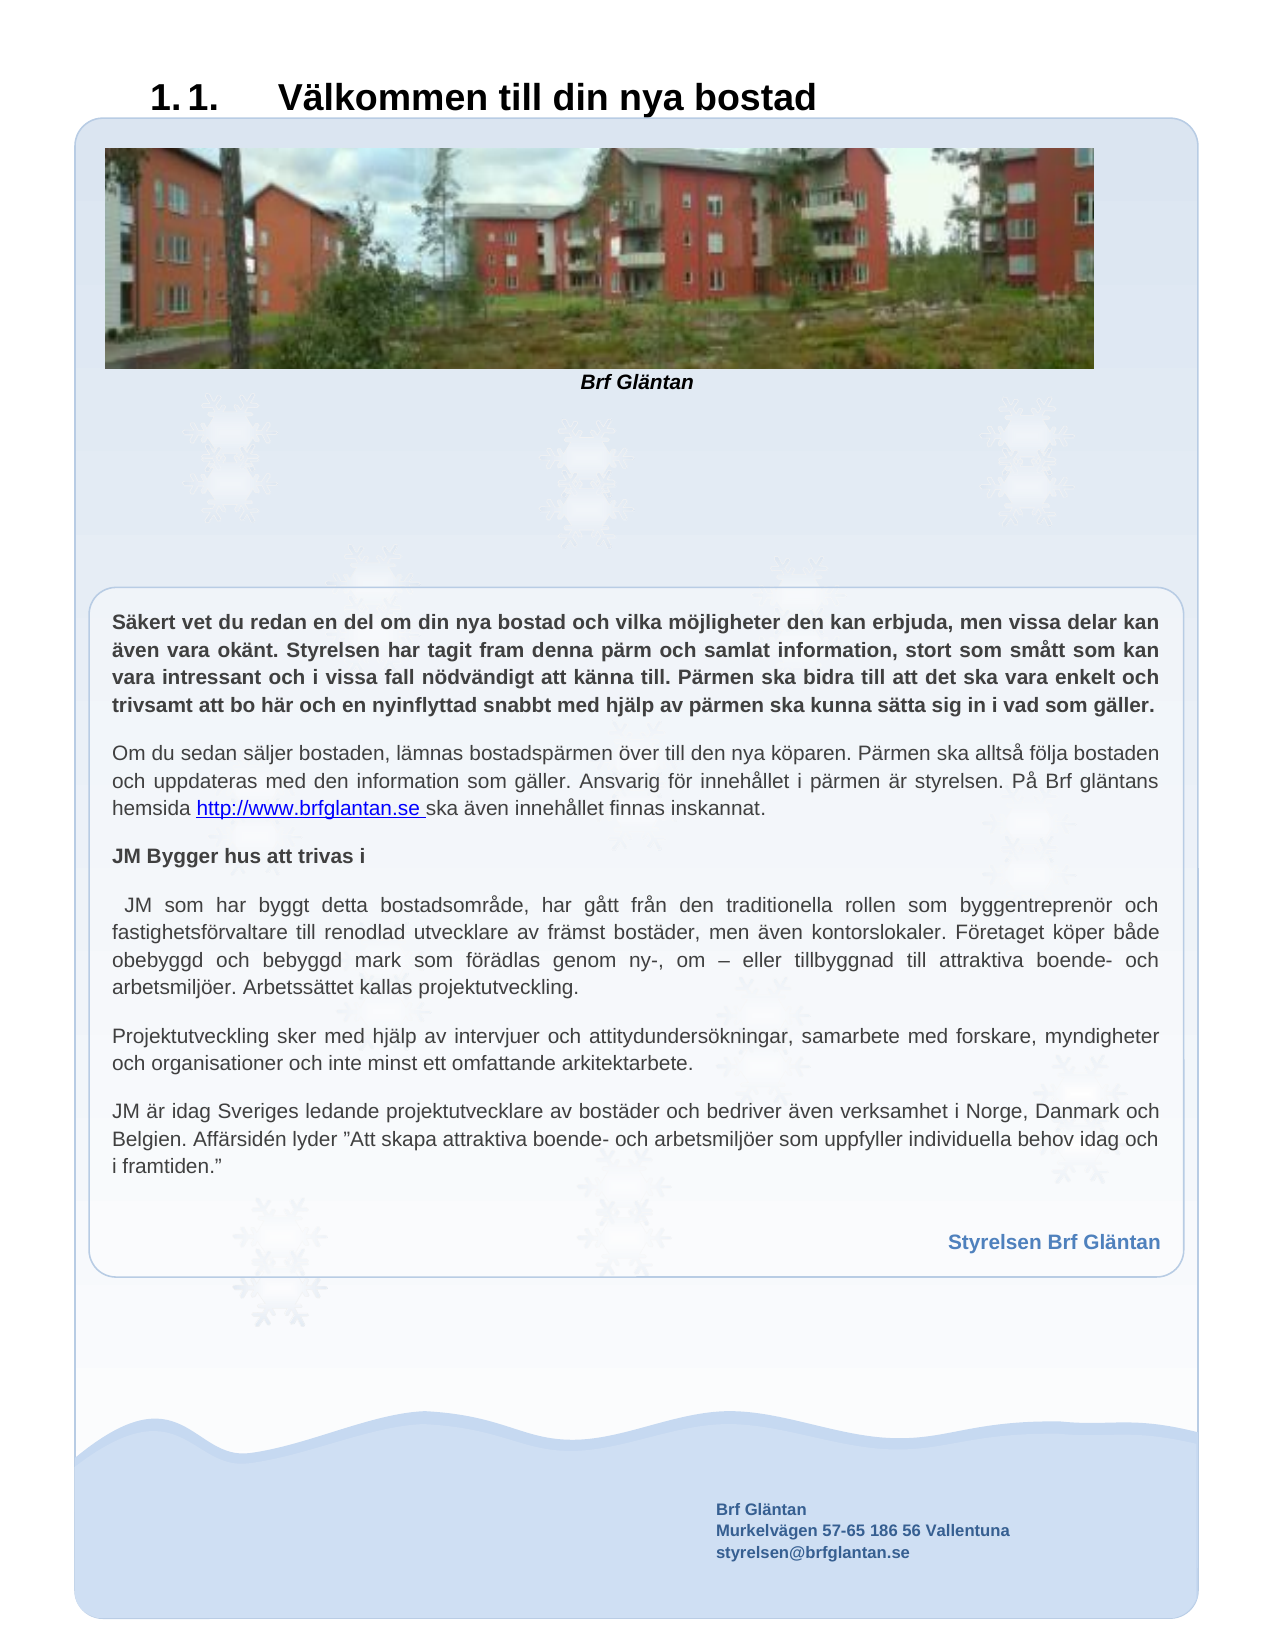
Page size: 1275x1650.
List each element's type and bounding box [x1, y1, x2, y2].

picture [105, 148, 1094, 369]
